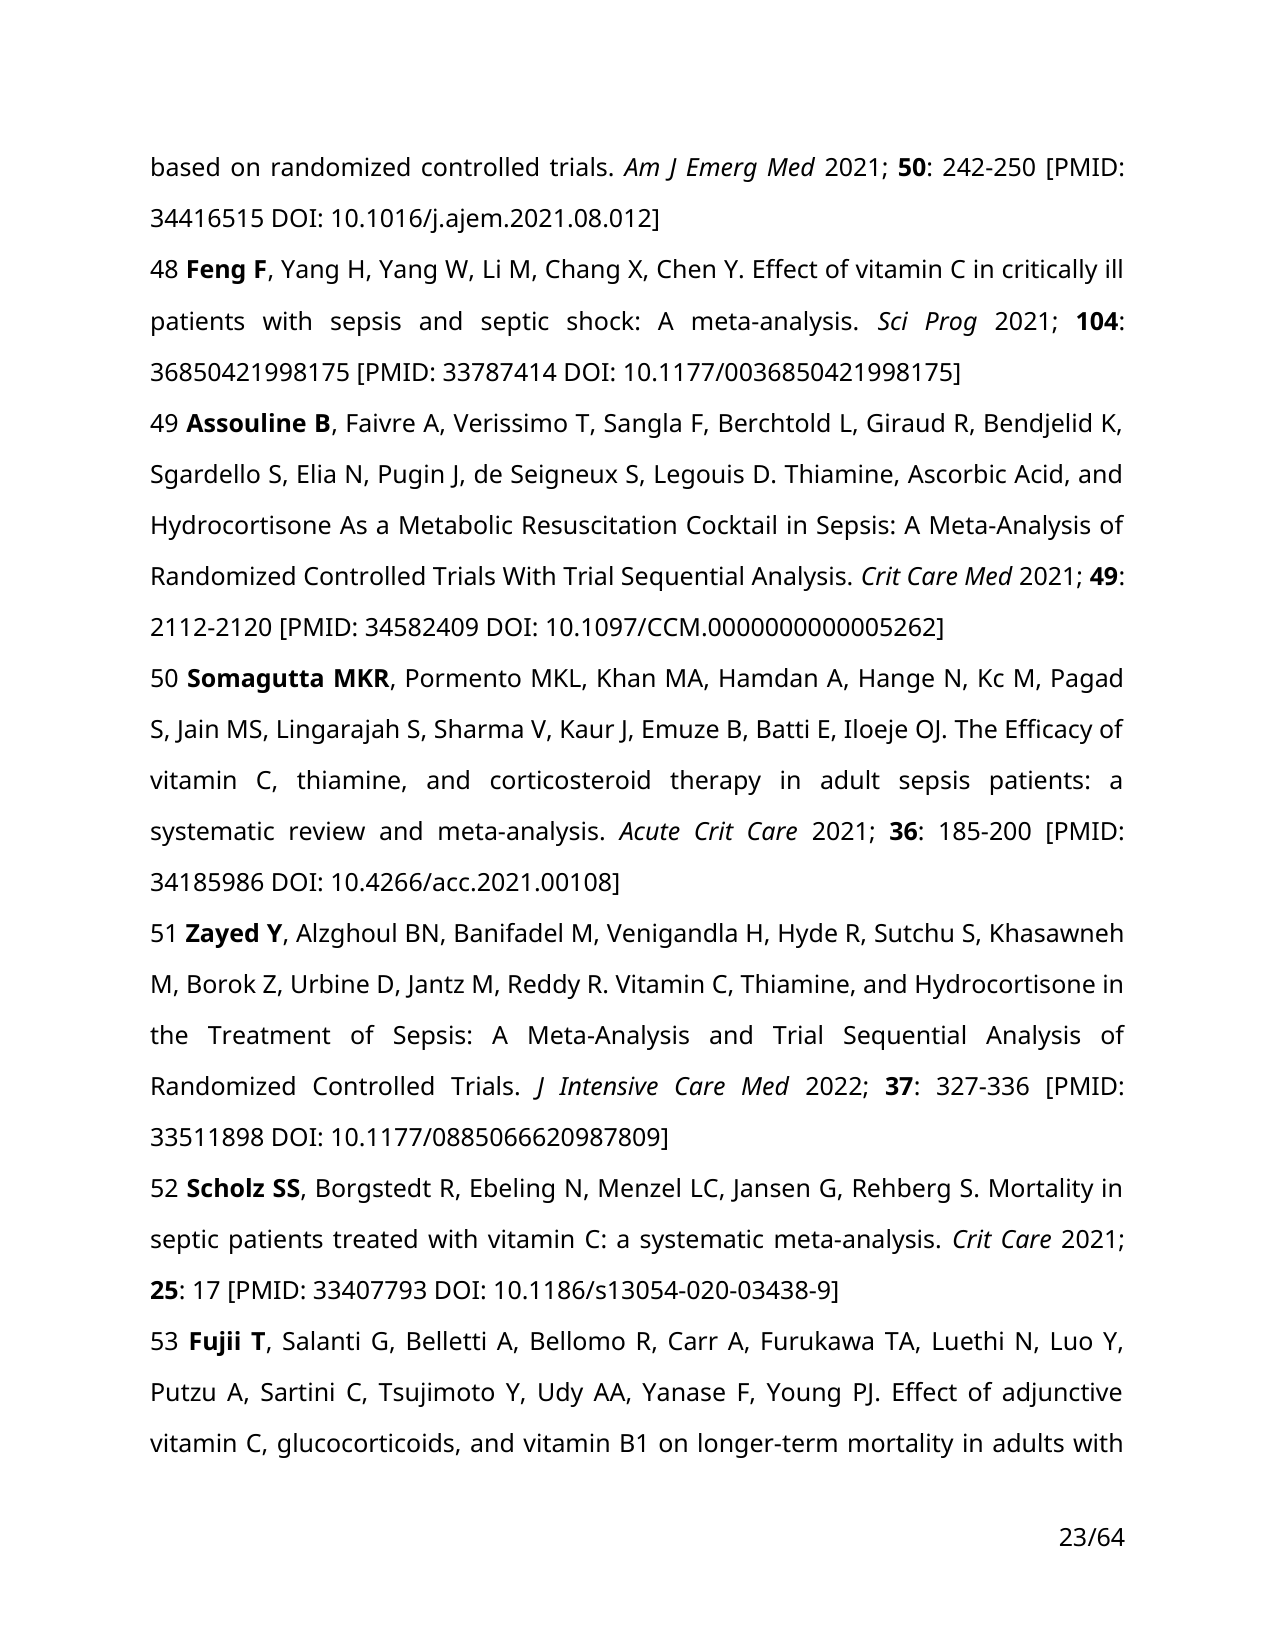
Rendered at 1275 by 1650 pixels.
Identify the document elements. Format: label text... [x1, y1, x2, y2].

text 51 Zayed Y, Alzghoul BN, Banifadel M, Venigandla H, Hyde R, Sutchu S, Khasawneh M, Borok Z, Urbine D, Jantz M, Reddy R. Vitamin C, Thiamine, and Hydrocortisone in the Treatment of Sepsis: A Meta-Analysis and Trial Sequential Analysis of Randomized Controlled Trials. J Intensive Care Med 2022; 37: 327-336 [PMID: 33511898 DOI: 10.1177/0885066620987809] [150, 916, 1125, 1154]
text 49 Assouline B, Faivre A, Verissimo T, Sangla F, Berchtold L, Giraud R, Bendjelid K, Sgardello S, Elia N, Pugin J, de Seigneux S, Legouis D. Thiamine, Ascorbic Acid, and Hydrocortisone As a Metabolic Resuscitation Cocktail in Sepsis: A Meta-Analysis of Randomized Controlled Trials With Trial Sequential Analysis. Crit Care Med 2021; 49: 2112-2120 [PMID: 34582409 DOI: 10.1097/CCM.0000000000005262] [150, 405, 1125, 643]
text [150, 150, 1125, 235]
text 50 Somagutta MKR, Pormento MKL, Khan MA, Hamdan A, Hange N, Kc M, Pagad S, Jain MS, Lingarajah S, Sharma V, Kaur J, Emuze B, Batti E, Iloeje OJ. The Efficacy of vitamin C, thiamine, and corticosteroid therapy in adult sepsis patients: a systematic review and meta-analysis. Acute Crit Care 2021; 36: 185-200 [PMID: 34185986 DOI: 10.4266/acc.2021.00108] [150, 660, 1125, 899]
text 48 Feng F, Yang H, Yang W, Li M, Chang X, Chen Y. Effect of vitamin C in critically ill patients with sepsis and septic shock: A meta-analysis. Sci Prog 2021; 104: 36850421998175 [PMID: 33787414 DOI: 10.1177/0036850421998175] [150, 252, 1125, 388]
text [150, 1324, 1125, 1460]
text 52 Scholz SS, Borgstedt R, Ebeling N, Menzel LC, Jansen G, Rehberg S. Mortality in septic patients treated with vitamin C: a systematic meta-analysis. Crit Care 2021; 25: 17 [PMID: 33407793 DOI: 10.1186/s13054-020-03438-9] [150, 1171, 1125, 1307]
